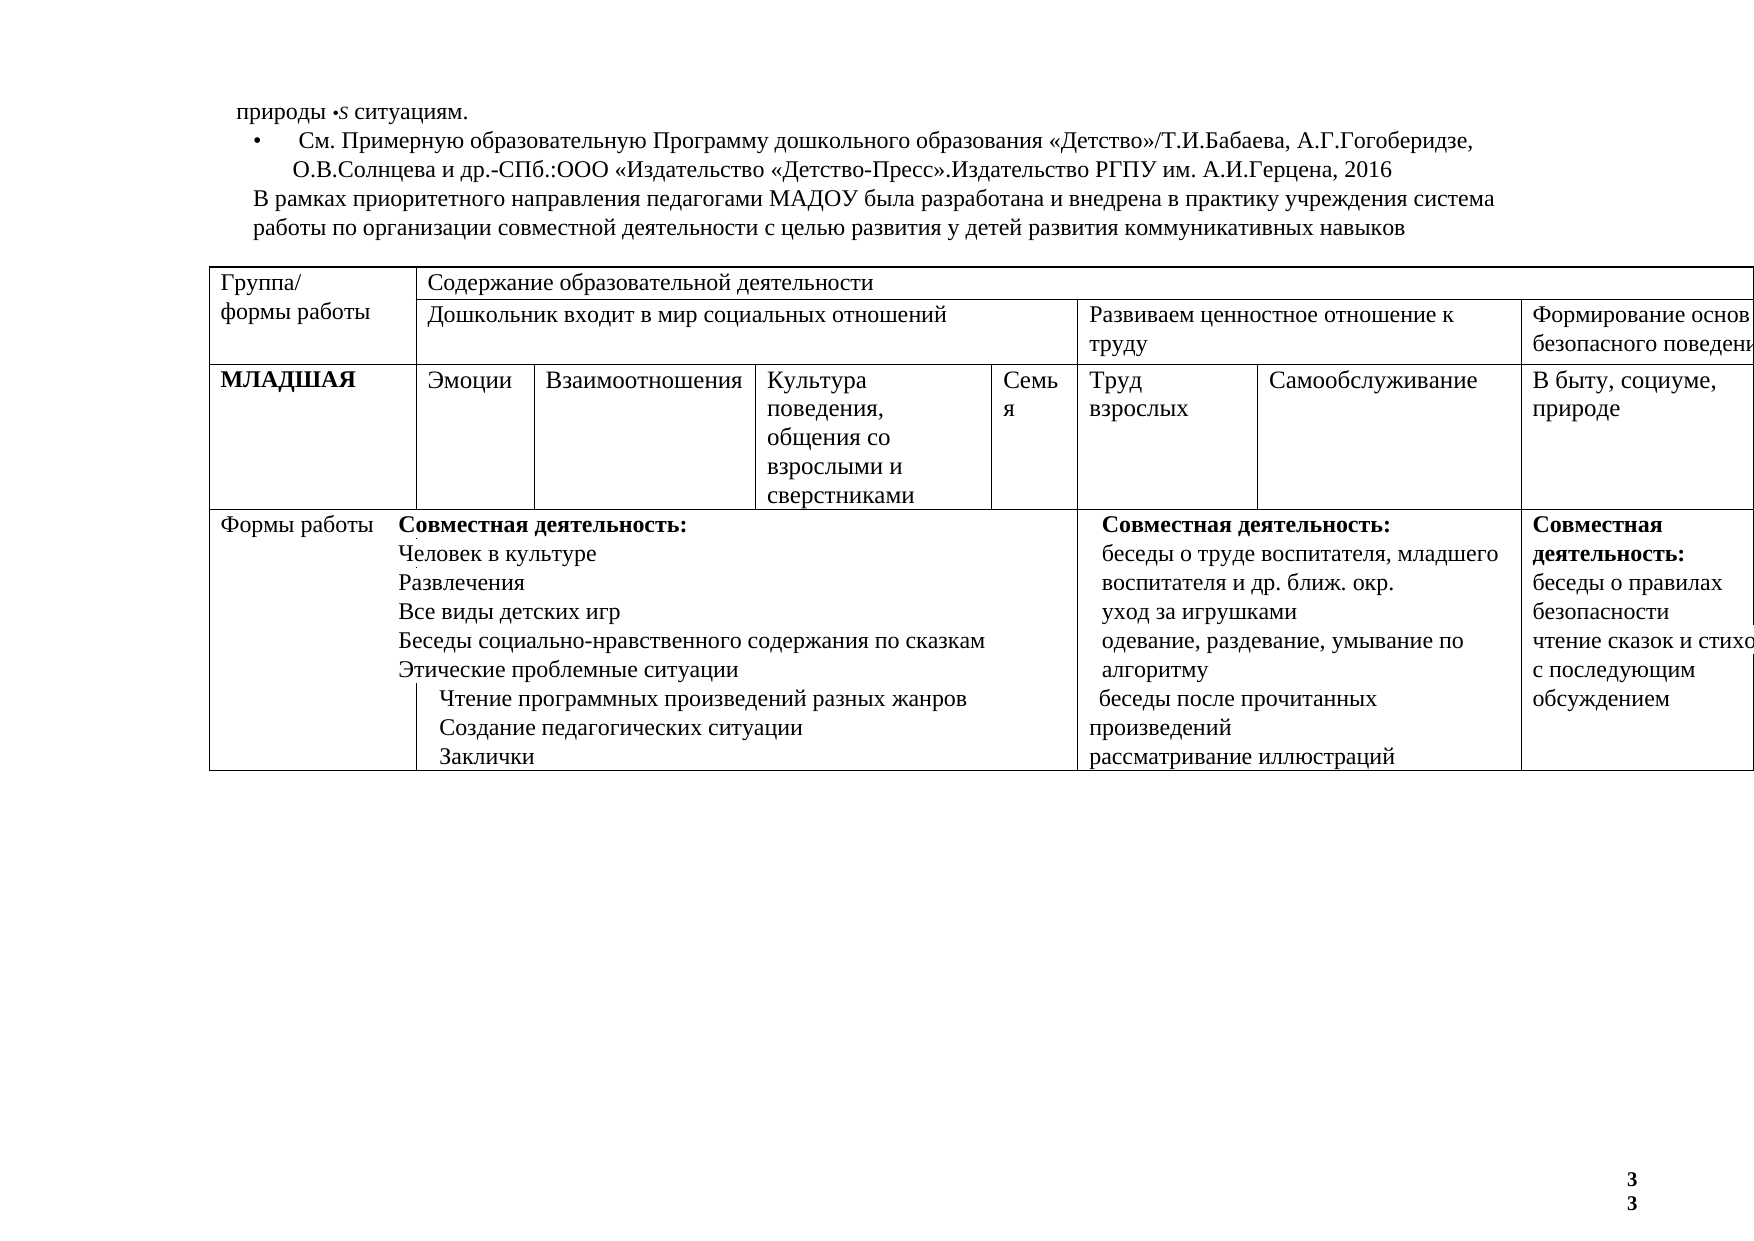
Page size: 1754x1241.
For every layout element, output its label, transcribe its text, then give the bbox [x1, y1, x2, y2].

table_header Содержание образовательной деятельности [417, 268, 1753, 298]
table_cell Совместная деятельность: беседы о правилах безопасности чтение сказок и стихов с последующим обсуждением [1522, 510, 1753, 770]
table_cell Совместная деятельность: беседы о труде воспитателя, младшего воспитателя и др. ближ. окр. уход за игрушками одевание, раздевание, умывание по алгоритму беседы после прочитанных произведений рассматривание иллюстраций наблюдение за трудом взрослого (в т.ч. в природе) проблемные ситуации выполнение поручений [1078, 510, 1521, 770]
table_cell Формы работы [210, 510, 416, 770]
table_header Группа/ формы работы [210, 268, 416, 364]
table_cell МЛАДШАЯ [210, 365, 416, 508]
table_cell В быту, социуме, природе [1522, 365, 1753, 508]
table_cell Дошкольник входит в мир социальных отношений [417, 300, 1077, 364]
table_cell Совместная деятельность: Человек в культуре Развлечения Все виды детских игр Беседы социально-нравственного содержания по сказкам Этические проблемные ситуации Чтение программных произведений разных жанров Создание педагогических ситуации Заклички Обыгрывание сказки Просмотр мультфильмов, беседа по их содержанию Самостоятельная деятельность Настольно-печатные игры Общение со сверстниками [417, 510, 1077, 770]
table_cell Взаимоотношения [535, 365, 755, 508]
text В рамках приоритетного направления педагогами МАДОУ была разработана и внедрена в практику учреждения система работы по организации совместной деятельности с целью развития у детей развития коммуникативных навыков [253, 183, 1567, 241]
table_cell Культура поведения, общения со взрослыми и сверстниками [756, 365, 991, 508]
text формировать осторожное и осмотрительное отношение к потенциально опасным для человека и окружающего мира природы •S ситуациям. [236, 96, 1513, 125]
table_cell Самообслуживание [1258, 365, 1521, 508]
list См. Примерную образовательную Программу дошкольного образования «Детство»/Т.И.Бабаева, А.Г.Гогоберидзе, О.В.Солнцева и др.-СПб.:ООО «Издательство «Детство-Пресс».Издательство РГПУ им. А.И.Герцена, 2016 [253, 125, 1567, 183]
table_cell Труд взрослых [1078, 365, 1257, 508]
table_cell Формирование основ безопасного поведения [1522, 300, 1753, 364]
table_cell Эмоции [417, 365, 534, 508]
table_cell Семья [992, 365, 1077, 508]
table_cell Развиваем ценностное отношение к труду [1078, 300, 1521, 364]
